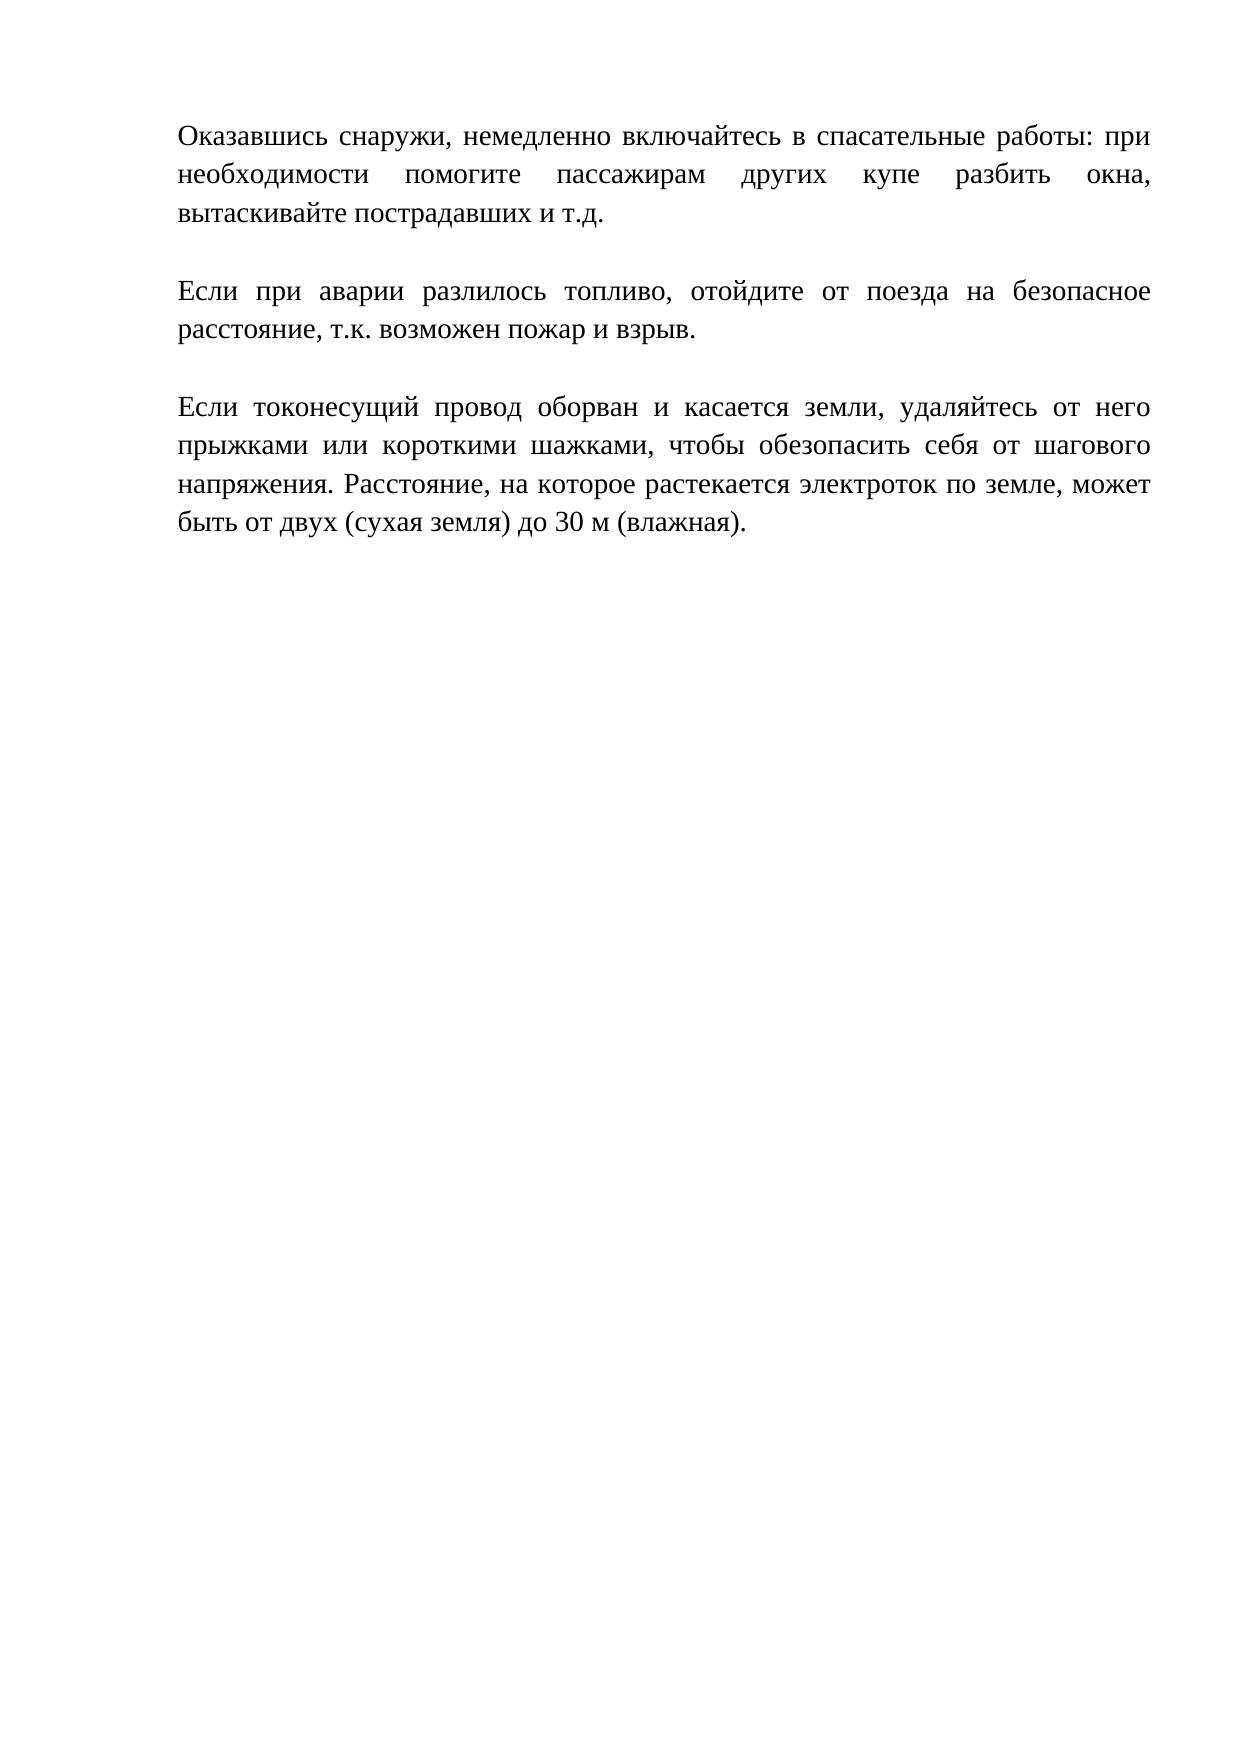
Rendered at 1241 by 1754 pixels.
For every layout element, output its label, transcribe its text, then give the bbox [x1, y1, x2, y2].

text Если при аварии разлилось топливо, отойдите от поезда на безопасное расстояние, т.к. возможен пожар и взрыв. [177, 273, 1152, 345]
text Если токонесущий провод оборван и касается земли, удаляйтесь от него прыжками или короткими шажками, чтобы обезопасить себя от шагового напряжения. Расстояние, на которое растекается электроток по земле, может быть от двух (сухая земля) до 30 м (влажная). [177, 389, 1152, 538]
text Оказавшись снаружи, немедленно включайтесь в спасательные работы: при необходимости помогите пассажирам других купе разбить окна, вытаскивайте пострадавших и т.д. [177, 118, 1152, 229]
